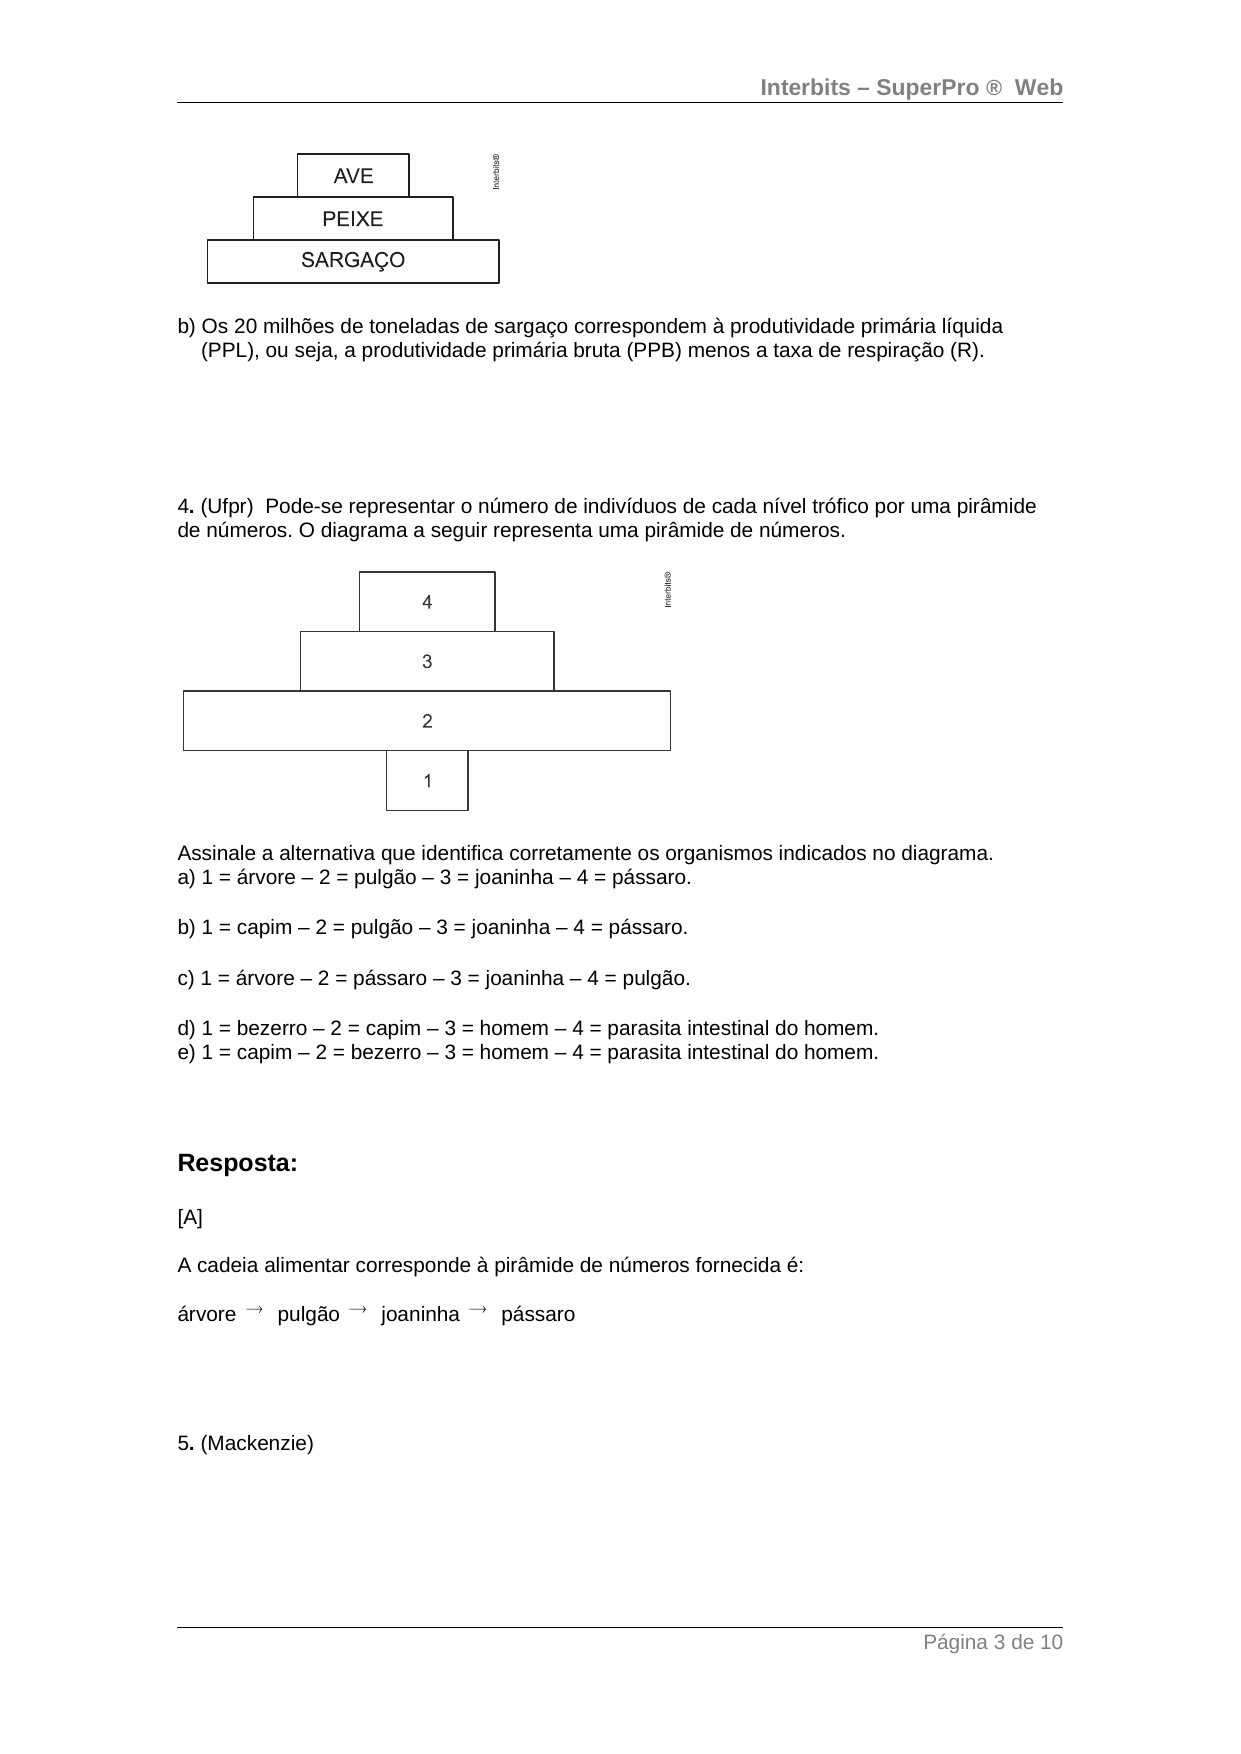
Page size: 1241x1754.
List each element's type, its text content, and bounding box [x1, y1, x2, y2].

text 4. (Ufpr) Pode-se representar o número de indivíduos de cada nível trófico por uma pirâmide de números. O diagrama a seguir representa uma pirâmide de números. [177, 493, 1063, 541]
text Assinale a alternativa que identifica corretamente os organismos indicados no diagrama. [177, 841, 1063, 865]
text b) 1 = capim – 2 = pulgão – 3 = joaninha – 4 = pássaro. [177, 915, 1063, 939]
text b) Os 20 milhões de toneladas de sargaço correspondem à produtividade primária líquida (PPL), ou seja, a produtividade primária bruta (PPB) menos a taxa de respiração (R). [177, 314, 1063, 362]
text e) 1 = capim – 2 = bezerro – 3 = homem – 4 = parasita intestinal do homem. [177, 1040, 1063, 1064]
text A cadeia alimentar corresponde à pirâmide de números fornecida é: [177, 1253, 1063, 1277]
text árvore pulgão joaninha pássaro [177, 1301, 1063, 1326]
text 5. (Mackenzie) [177, 1431, 1063, 1455]
text c) 1 = árvore – 2 = pássaro – 3 = joaninha – 4 = pulgão. [177, 965, 1063, 989]
text d) 1 = bezerro – 2 = capim – 3 = homem – 4 = parasita intestinal do homem. [177, 1016, 1063, 1040]
text a) 1 = árvore – 2 = pulgão – 3 = joaninha – 4 = pássaro. [177, 865, 1063, 889]
text Resposta: [177, 1147, 1063, 1176]
text [A] [177, 1205, 1063, 1229]
